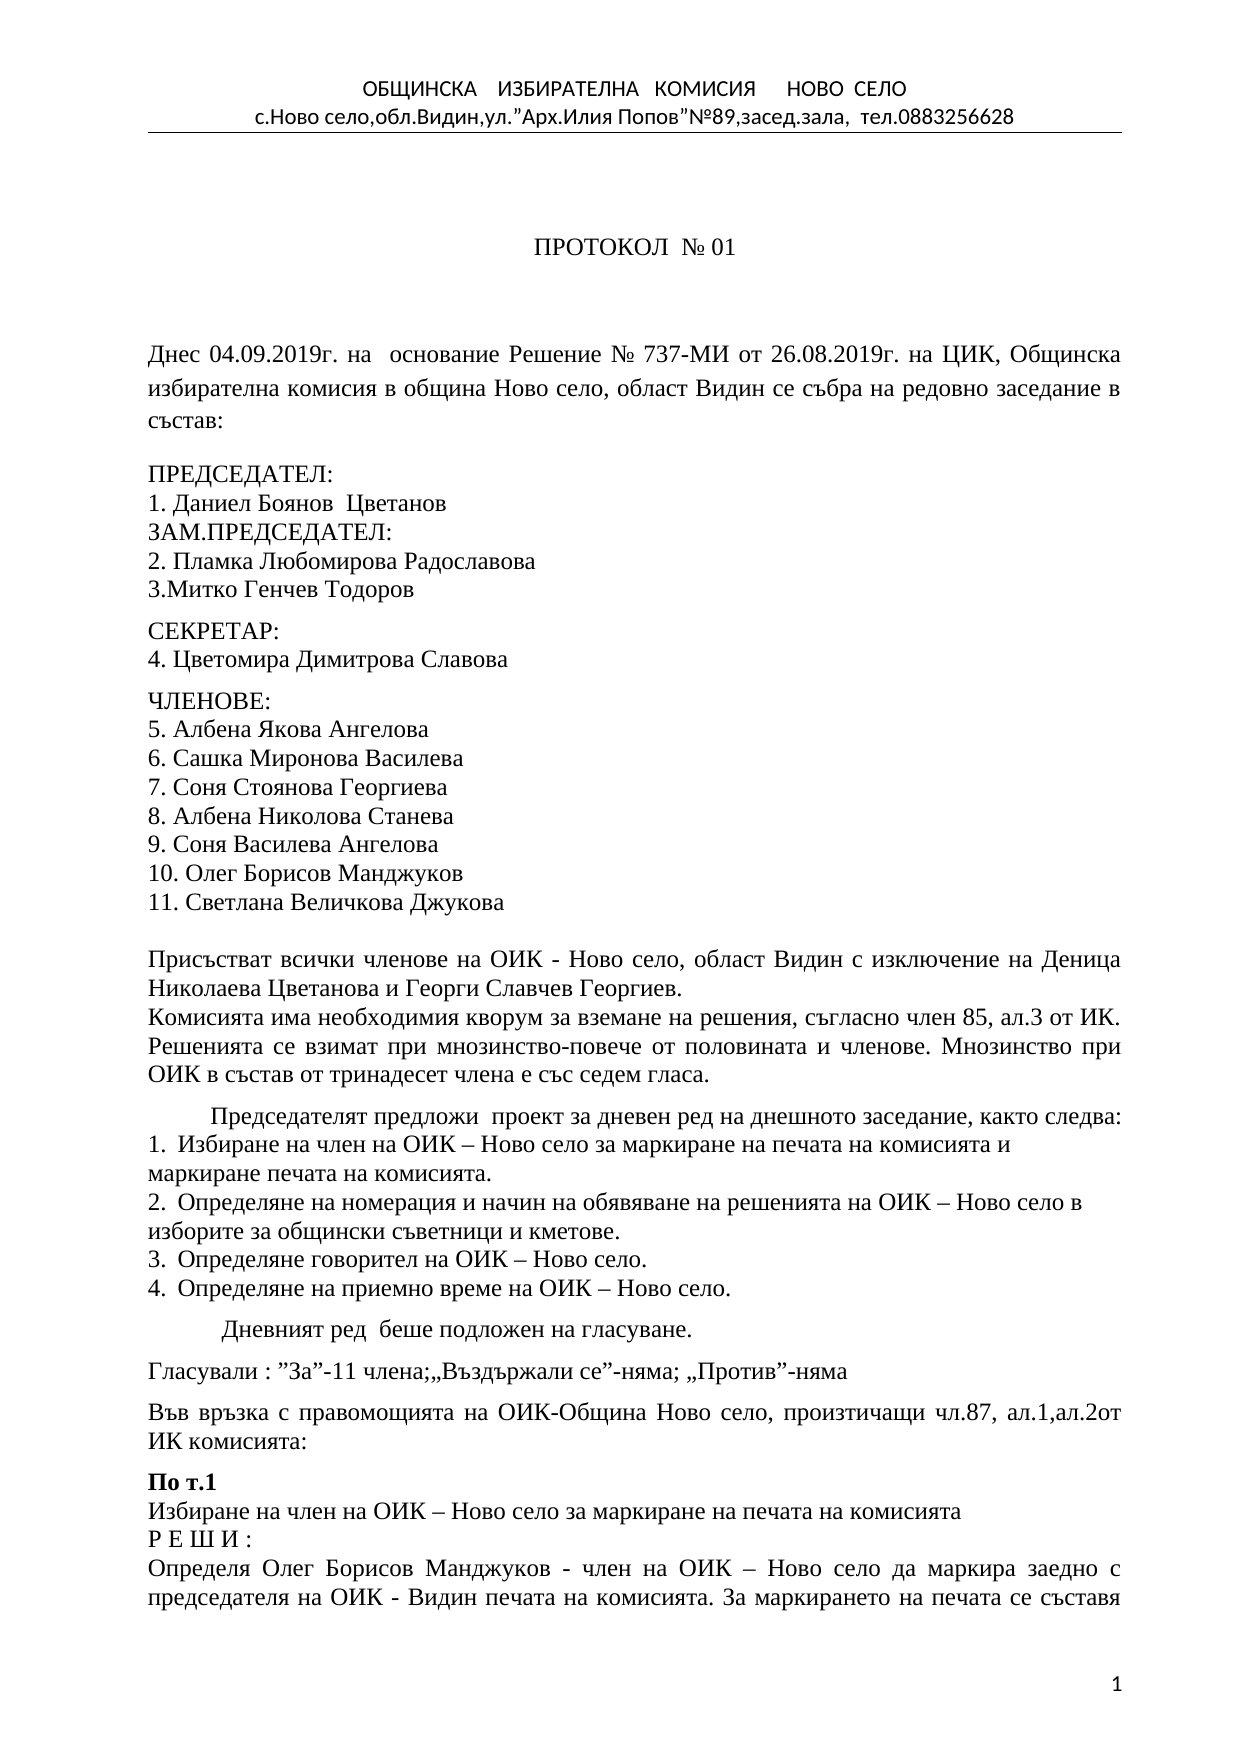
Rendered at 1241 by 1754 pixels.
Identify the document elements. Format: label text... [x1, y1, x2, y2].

text 8. Албена Николова Станева [148, 801, 1122, 829]
text По т.1 [148, 1467, 1122, 1496]
text 4. Определяне на приемно време на ОИК – Ново село. [148, 1273, 1122, 1302]
text Председателят предложи проект за дневен ред на днешното заседание, както следва: [148, 1101, 1122, 1129]
text СЕКРЕТАР: [148, 616, 1122, 644]
text 1. Даниел Боянов Цветанов [148, 488, 1122, 517]
text Дневният ред беше подложен на гласуване. [148, 1314, 1122, 1343]
text 11. Светлана Величкова Джукова [148, 887, 1122, 916]
text Комисията има необходимия кворум за вземане на решения, съгласно член 85, ал.3 от ИК. Решенията се взимат при мнозинство-повече от половината и членове. Мнозинство при ОИК в състав от тринадесет члена е със седем гласа. [148, 1002, 1122, 1088]
text 9. Соня Василева Ангелова [148, 829, 1122, 858]
text 3. Определяне говорител на ОИК – Ново село. [148, 1244, 1122, 1273]
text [148, 1553, 1122, 1611]
text Избиране на член на ОИК – Ново село за маркиране на печата на комисията [148, 1496, 1122, 1524]
text 5. Албена Якова Ангелова [148, 714, 1122, 743]
text ЗАМ.ПРЕДСЕДАТЕЛ: [148, 517, 1122, 546]
text ПРЕДСЕДАТЕЛ: [148, 459, 1122, 488]
text ЧЛЕНОВЕ: [148, 686, 1122, 714]
text 7. Соня Стоянова Георгиева [148, 772, 1122, 801]
text 6. Сашка Миронова Василева [148, 743, 1122, 772]
text 2. Определяне на номерация и начин на обявяване на решенията на ОИК – Ново село в изборите за общински съветници и кметове. [148, 1187, 1122, 1244]
text 2. Пламка Любомирова Радославова [148, 546, 1122, 574]
text 4. Цветомира Димитрова Славова [148, 644, 1122, 673]
text ПРОТОКОЛ № 01 [148, 232, 1122, 261]
text 3.Митко Генчев Тодоров [148, 574, 1122, 603]
text Гласували : ”За”-11 члена;„Въздържали се”-няма; „Против”-няма [148, 1356, 1122, 1384]
text Във връзка с правомощията на ОИК-Община Ново село, произтичащи чл.87, ал.1,ал.2от ИК комисията: [148, 1397, 1122, 1454]
text Присъстват всички членове на ОИК - Ново село, област Видин с изключение на Деница Николаева Цветанова и Георги Славчев Георгиев. [148, 944, 1122, 1002]
text Днес 04.09.2019г. на основание Решение № 737-МИ от 26.08.2019г. на ЦИК, Общинска избирателна комисия в община Ново село, област Видин се събра на редовно заседание в състав: [148, 339, 1122, 434]
text 1. Избиране на член на ОИК – Ново село за маркиране на печата на комисията и маркиране печата на комисията. [148, 1129, 1122, 1187]
text 10. Олег Борисов Манджуков [148, 858, 1122, 887]
text Р Е Ш И : [148, 1524, 1122, 1553]
